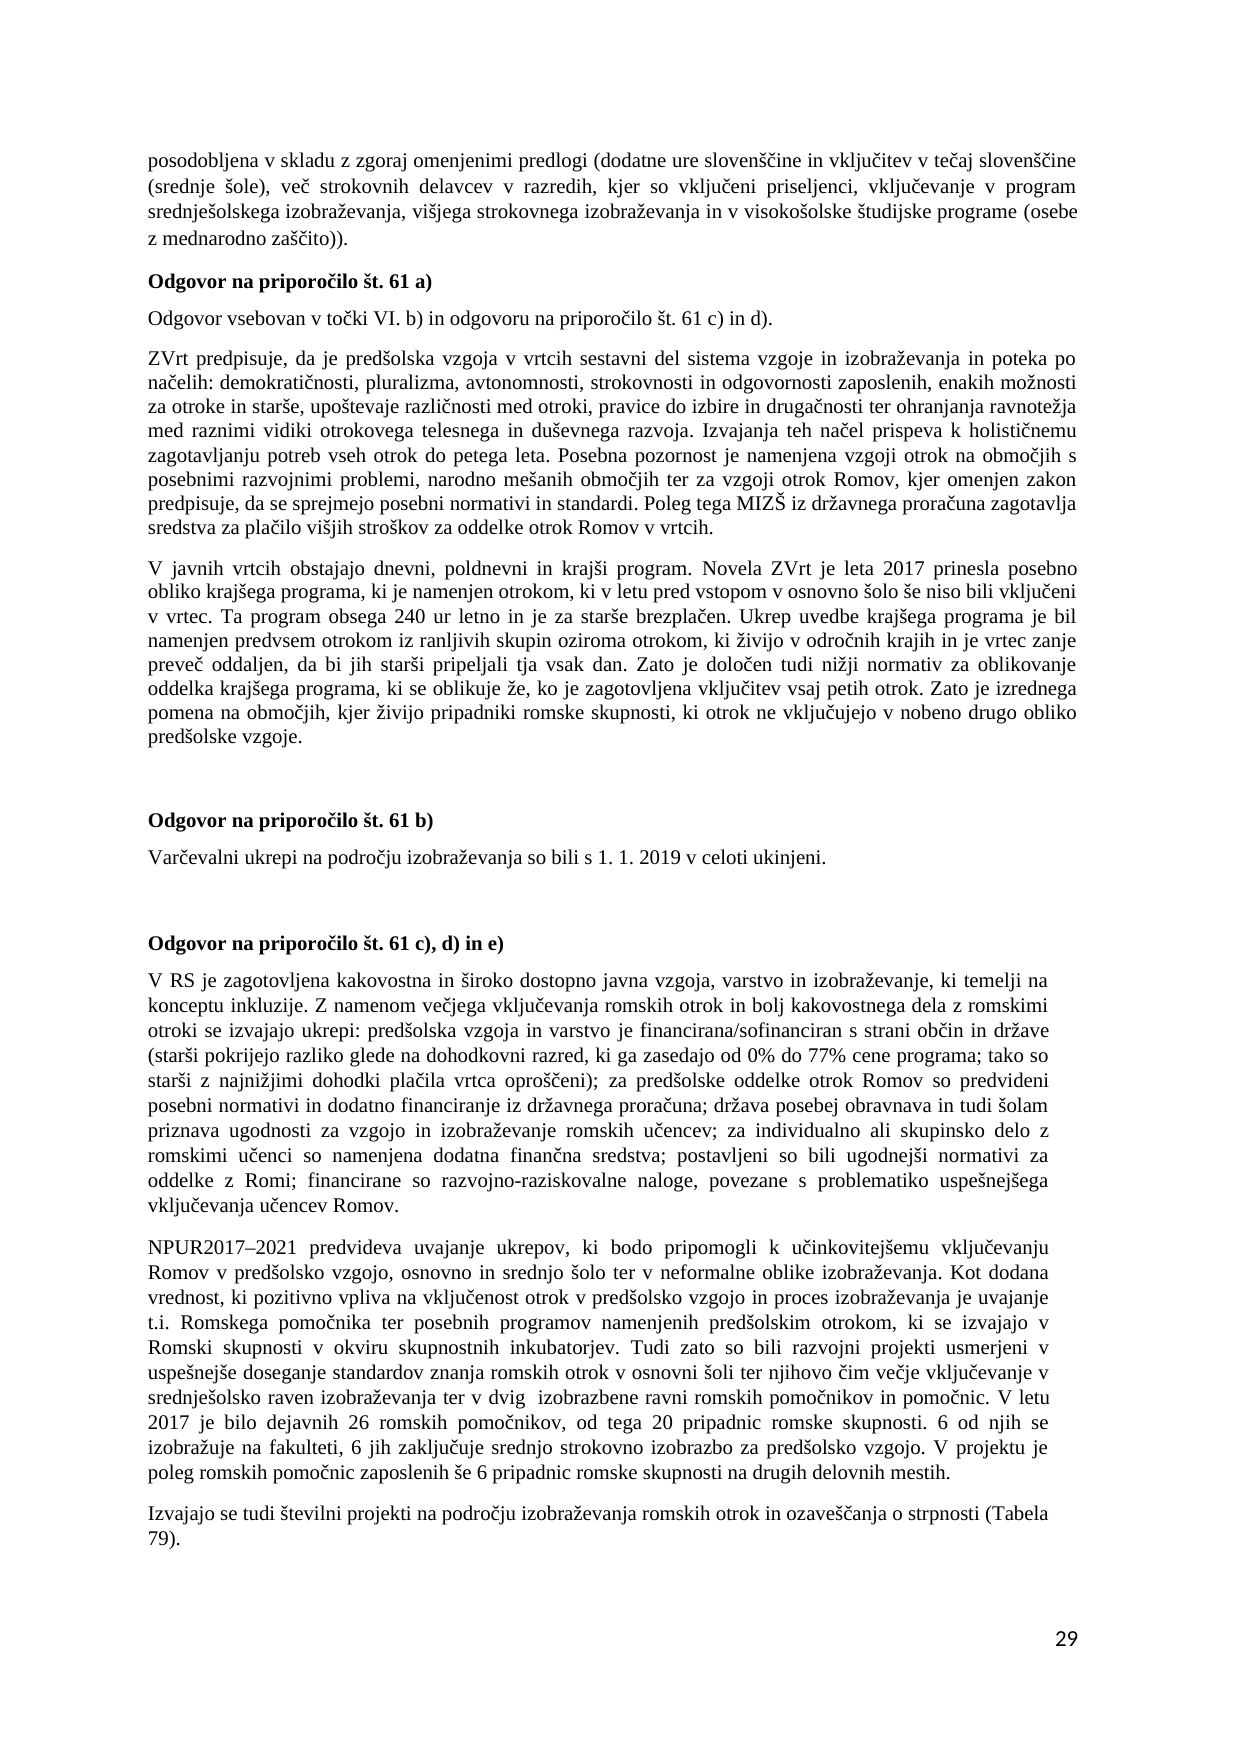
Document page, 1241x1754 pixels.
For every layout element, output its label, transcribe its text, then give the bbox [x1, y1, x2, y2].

text Odgovor na priporočilo št. 61 b) [148, 807, 1078, 832]
text V RS je zagotovljena kakovostna in široko dostopno javna vzgoja, varstvo in izobraževanje, ki temelji na konceptu inkluzije. Z namenom večjega vključevanja romskih otrok in bolj kakovostnega dela z romskimi otroki se izvajajo ukrepi: predšolska vzgoja in varstvo je financirana/sofinanciran s strani občin in države (starši pokrijejo razliko glede na dohodkovni razred, ki ga zasedajo od 0% do 77% cene programa; tako so starši z najnižjimi dohodki plačila vrtca oproščeni); za predšolske oddelke otrok Romov so predvideni posebni normativi in dodatno financiranje iz državnega proračuna; država posebej obravnava in tudi šolam priznava ugodnosti za vzgojo in izobraževanje romskih učencev; za individualno ali skupinsko delo z romskimi učenci so namenjena dodatna finančna sredstva; postavljeni so bili ugodnejši normativi za oddelke z Romi; financirane so razvojno-raziskovalne naloge, povezane s problematiko uspešnejšega vključevanja učencev Romov. [148, 967, 1050, 1217]
text ZVrt predpisuje, da je predšolska vzgoja v vrtcih sestavni del sistema vzgoje in izobraževanja in poteka po načelih: demokratičnosti, pluralizma, avtonomnosti, strokovnosti in odgovornosti zaposlenih, enakih možnosti za otroke in starše, upoštevaje različnosti med otroki, pravice do izbire in drugačnosti ter ohranjanja ravnotežja med raznimi vidiki otrokovega telesnega in duševnega razvoja. Izvajanja teh načel prispeva k holističnemu zagotavljanju potreb vseh otrok do petega leta. Posebna pozornost je namenjena vzgoji otrok na območjih s posebnimi razvojnimi problemi, narodno mešanih območjih ter za vzgoji otrok Romov, kjer omenjen zakon predpisuje, da se sprejmejo posebni normativi in standardi. Poleg tega MIZŠ iz državnega proračuna zagotavlja sredstva za plačilo višjih stroškov za oddelke otrok Romov v vrtcih. [148, 346, 1078, 539]
text NPUR2017–2021 predvideva uvajanje ukrepov, ki bodo pripomogli k učinkovitejšemu vključevanju Romov v predšolsko vzgojo, osnovno in srednjo šolo ter v neformalne oblike izobraževanja. Kot dodana vrednost, ki pozitivno vpliva na vključenost otrok v predšolsko vzgojo in proces izobraževanja je uvajanje t.i. Romskega pomočnika ter posebnih programov namenjenih predšolskim otrokom, ki se izvajajo v Romski skupnosti v okviru skupnostnih inkubatorjev. Tudi zato so bili razvojni projekti usmerjeni v uspešnejše doseganje standardov znanja romskih otrok v osnovni šoli ter njihovo čim večje vključevanje v srednješolsko raven izobraževanja ter v dvig izobrazbene ravni romskih pomočnikov in pomočnic. V letu 2017 je bilo dejavnih 26 romskih pomočnikov, od tega 20 pripadnic romske skupnosti. 6 od njih se izobražuje na fakulteti, 6 jih zaključuje srednjo strokovno izobrazbo za predšolsko vzgojo. V projektu je poleg romskih pomočnic zaposlenih še 6 pripadnic romske skupnosti na drugih delovnih mestih. [148, 1234, 1050, 1484]
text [148, 148, 1078, 249]
text Izvajajo se tudi številni projekti na področju izobraževanja romskih otrok in ozaveščanja o strpnosti (Tabela 79). [148, 1501, 1050, 1551]
text Odgovor na priporočilo št. 61 c), d) in e) [148, 930, 1078, 955]
text V javnih vrtcih obstajajo dnevni, poldnevni in krajši program. Novela ZVrt je leta 2017 prinesla posebno obliko krajšega programa, ki je namenjen otrokom, ki v letu pred vstopom v osnovno šolo še niso bili vključeni v vrtec. Ta program obsega 240 ur letno in je za starše brezplačen. Ukrep uvedbe krajšega programa je bil namenjen predvsem otrokom iz ranljivih skupin oziroma otrokom, ki živijo v odročnih krajih in je vrtec zanje preveč oddaljen, da bi jih starši pripeljali tja vsak dan. Zato je določen tudi nižji normativ za oblikovanje oddelka krajšega programa, ki se oblikuje že, ko je zagotovljena vključitev vsaj petih otrok. Zato je izrednega pomena na območjih, kjer živijo pripadniki romske skupnosti, ki otrok ne vključujejo v nobeno drugo obliko predšolske vzgoje. [148, 555, 1078, 748]
text Odgovor vsebovan v točki VI. b) in odgovoru na priporočilo št. 61 c) in d). [148, 306, 1078, 329]
text Varčevalni ukrepi na področju izobraževanja so bili s 1. 1. 2019 v celoti ukinjeni. [148, 845, 1078, 869]
text Odgovor na priporočilo št. 61 a) [148, 268, 1078, 293]
